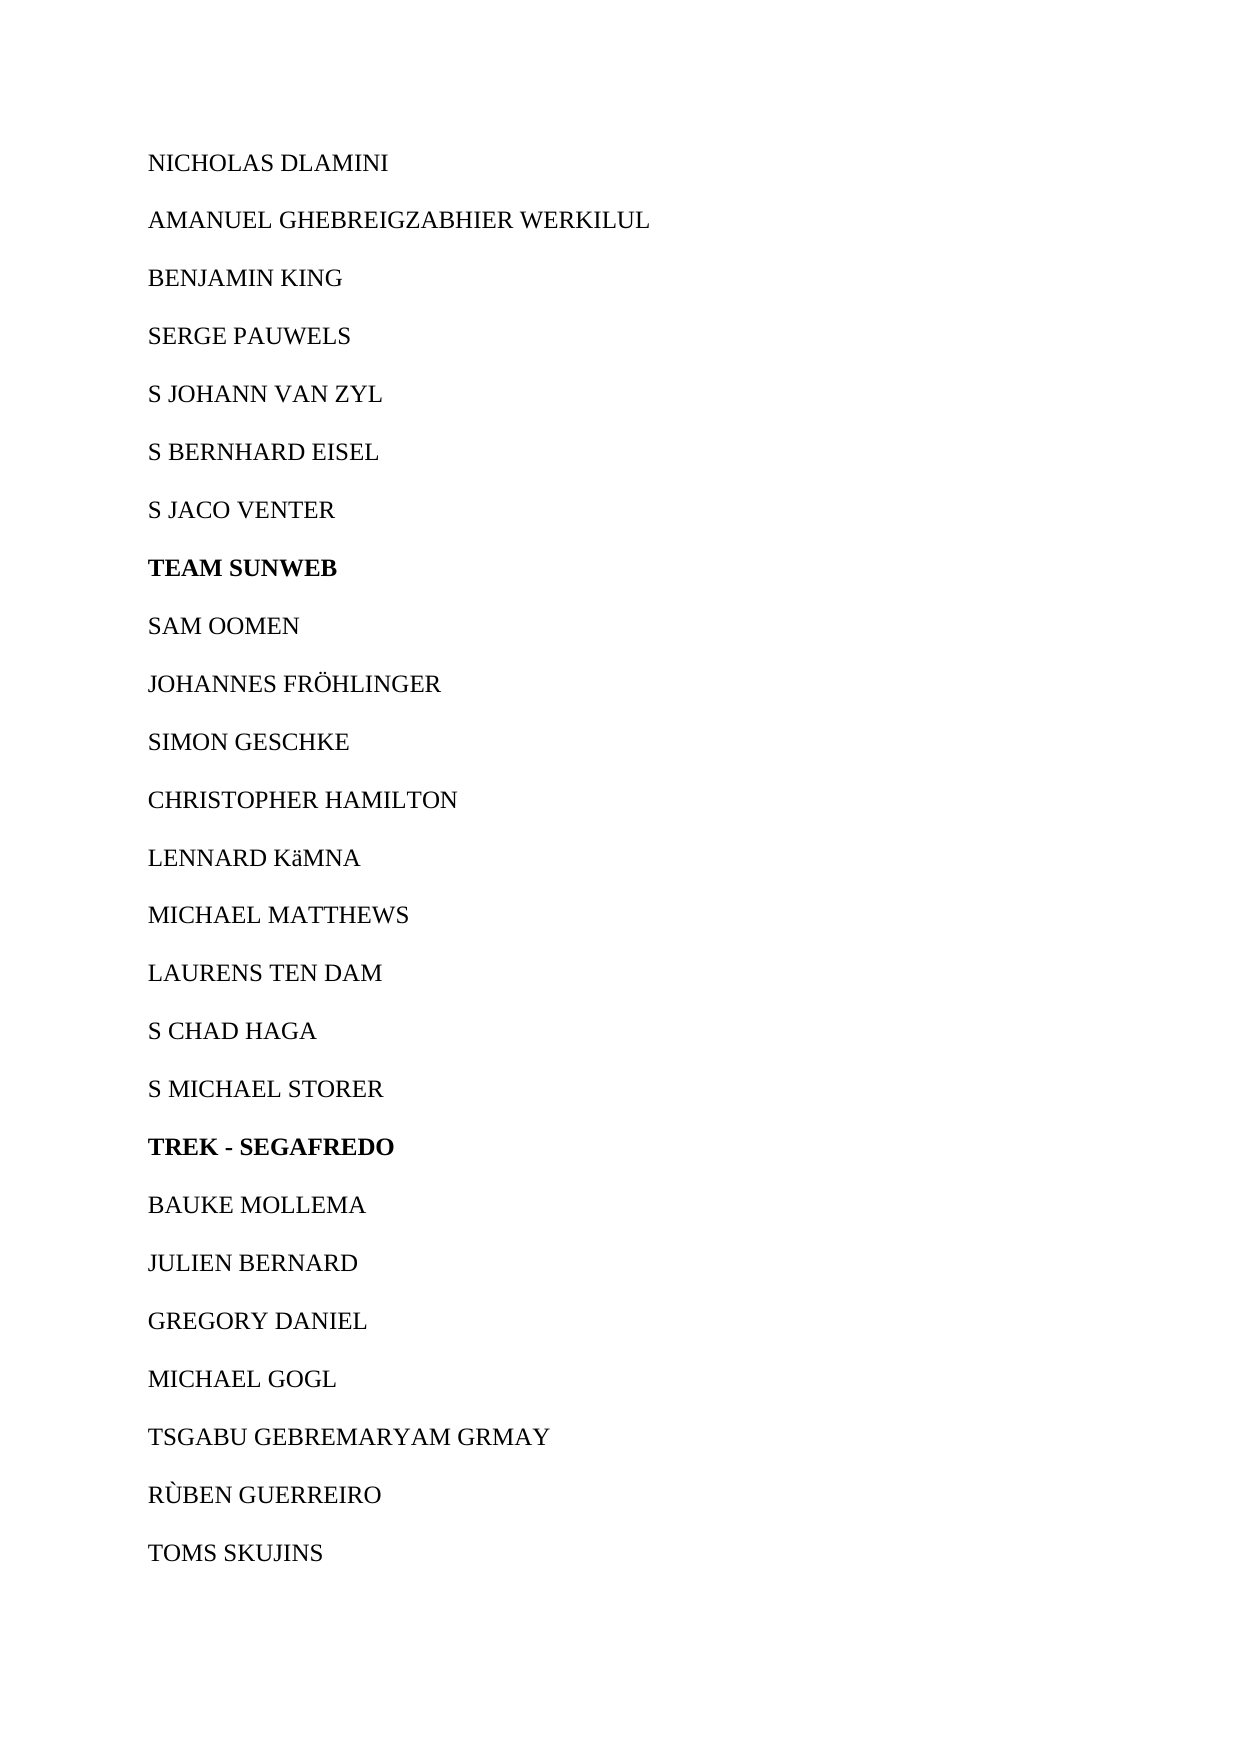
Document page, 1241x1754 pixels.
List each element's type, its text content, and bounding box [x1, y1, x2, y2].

text S BERNHARD EISEL [148, 437, 1093, 466]
text S JACO VENTER [148, 495, 1093, 524]
text LENNARD KäMNA [148, 843, 1093, 871]
text BAUKE MOLLEMA [148, 1190, 1093, 1219]
text BENJAMIN KING [148, 263, 1093, 292]
text TREK - SEGAFREDO [148, 1132, 1093, 1161]
text CHRISTOPHER HAMILTON [148, 785, 1093, 813]
text MICHAEL GOGL [148, 1364, 1093, 1393]
text SIMON GESCHKE [148, 727, 1093, 756]
text TSGABU GEBREMARYAM GRMAY [148, 1422, 1093, 1451]
text SERGE PAUWELS [148, 321, 1093, 350]
text SAM OOMEN [148, 611, 1093, 640]
text GREGORY DANIEL [148, 1306, 1093, 1335]
text S JOHANN VAN ZYL [148, 379, 1093, 408]
text TOMS SKUJINS [148, 1538, 1093, 1566]
text S MICHAEL STORER [148, 1074, 1093, 1103]
text JOHANNES FRÖHLINGER [148, 669, 1093, 698]
text RÙBEN GUERREIRO [148, 1480, 1093, 1508]
text TEAM SUNWEB [148, 553, 1093, 582]
text NICHOLAS DLAMINI [148, 148, 1093, 176]
text JULIEN BERNARD [148, 1248, 1093, 1277]
text S CHAD HAGA [148, 1016, 1093, 1045]
text LAURENS TEN DAM [148, 958, 1093, 987]
text AMANUEL GHEBREIGZABHIER WERKILUL [148, 206, 1093, 234]
text MICHAEL MATTHEWS [148, 901, 1093, 929]
